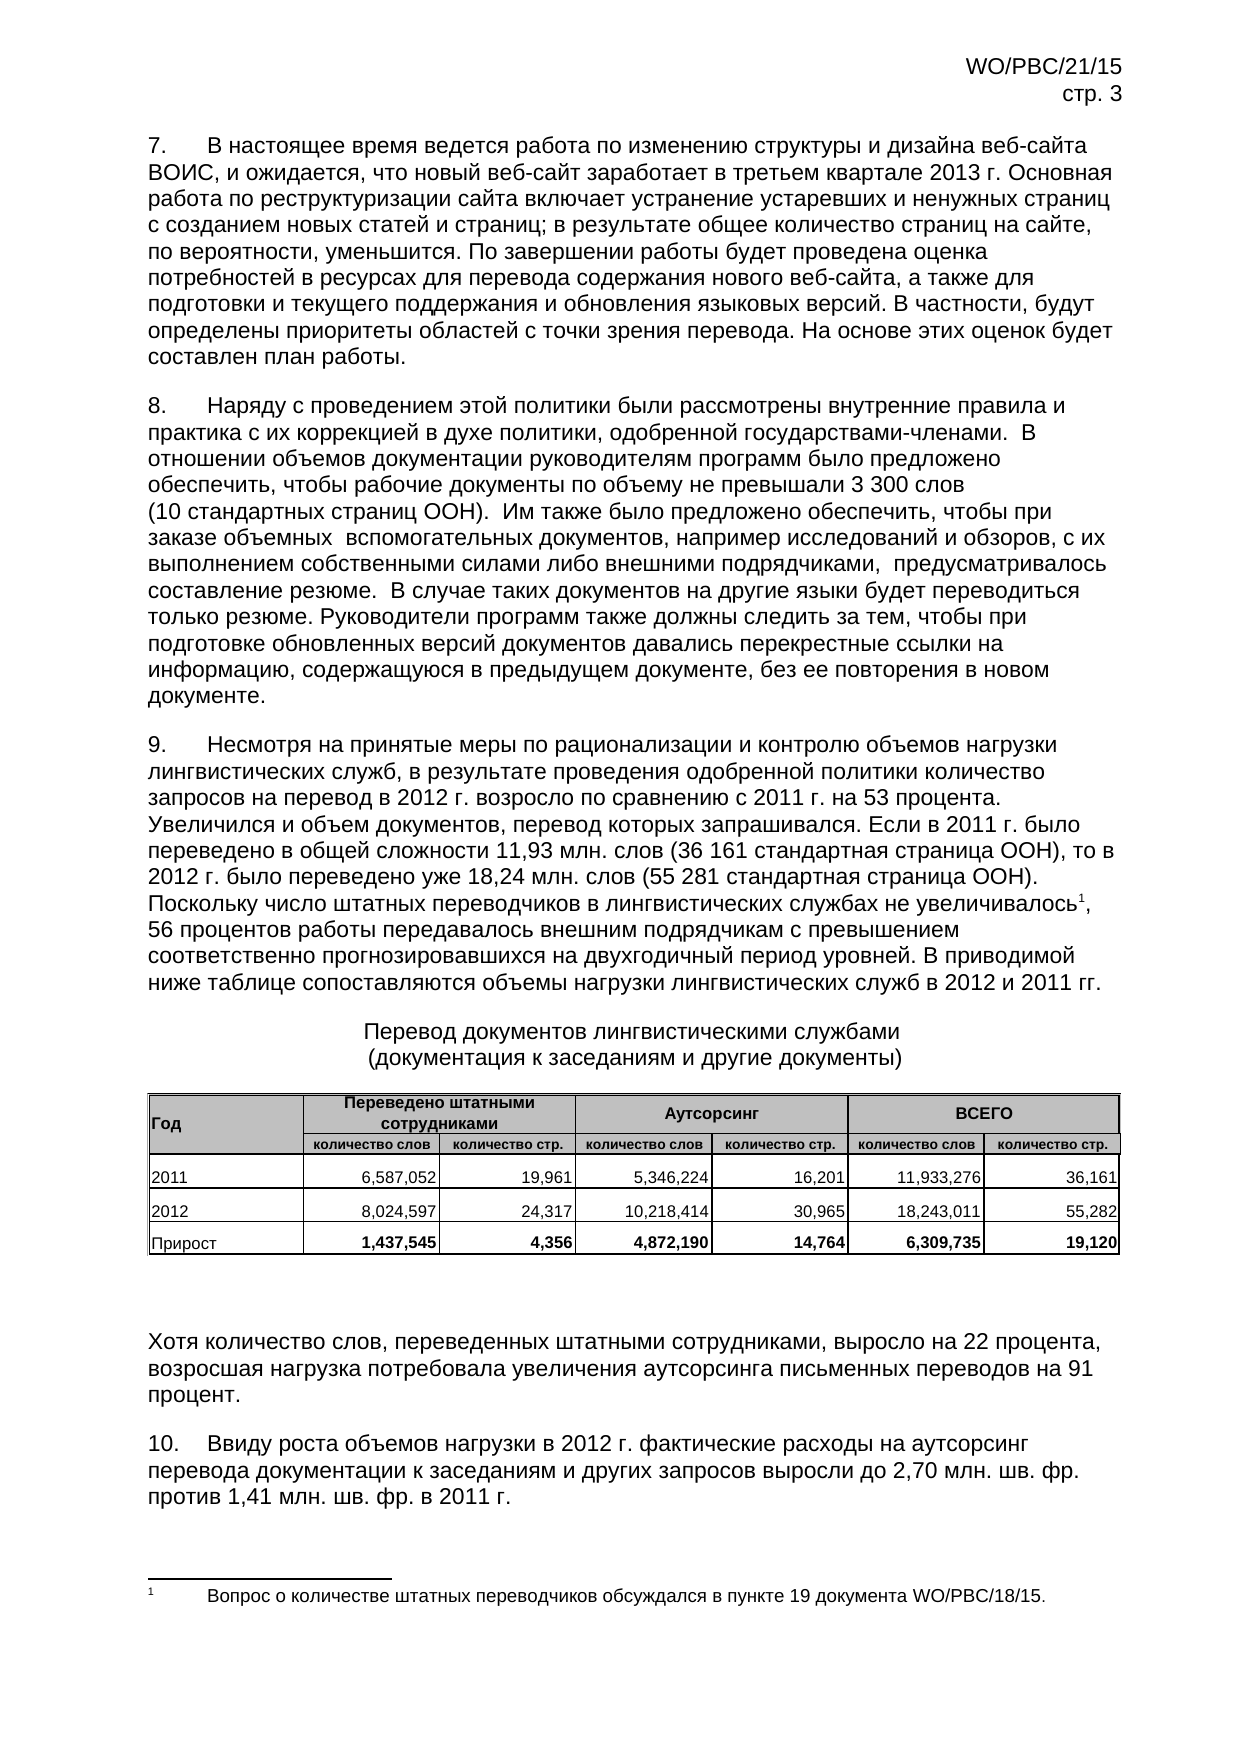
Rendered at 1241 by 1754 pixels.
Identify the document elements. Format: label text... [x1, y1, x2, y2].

text Несмотря на принятые меры по рационализации и контролю объемов нагрузки лингвистических служб, в результате проведения одобренной политики количество запросов на перевод в 2012 г. возросло по сравнению с 2011 г. на 53 процента. Увеличился и объем документов, перевод которых запрашивался. Если в 2011 г. было переведено в общей сложности 11,93 млн. слов (36 161 стандартная страница ООН), то в 2012 г. было переведено уже 18,24 млн. слов (55 281 стандартная страница ООН). Поскольку число штатных переводчиков в лингвистических службах не увеличивалось, 56 процентов работы передавалось внешним подрядчикам с превышением соответственно прогнозировавшихся на двухгодичный период уровней. В приводимой ниже таблице сопоставляются объемы нагрузки лингвистических служб в 2012 и 2011 гг. [148, 731, 1122, 995]
list Перевод документов лингвистическими службами (документация к заседаниям и другие документы) [148, 1018, 1122, 1071]
text Наряду с проведением этой политики были рассмотрены внутренние правила и практика с их коррекцией в духе политики, одобренной государствами-членами. В отношении объемов документации руководителям программ было предложено обеспечить, чтобы рабочие документы по объему не превышали 3 300 слов (10 стандартных страниц ООН). Им также было предложено обеспечить, чтобы при заказе объемных вспомогательных документов, например исследований и обзоров, с их выполнением собственными силами либо внешними подрядчиками, предусматривалось составление резюме. В случае таких документов на другие языки будет переводиться только резюме. Руководители программ также должны следить за тем, чтобы при подготовке обновленных версий документов давались перекрестные ссылки на информацию, содержащуюся в предыдущем документе, без ее повторения в новом документе. [148, 392, 1122, 708]
text Ввиду роста объемов нагрузки в 2012 г. фактические расходы на аутсорсинг перевода документации к заседаниям и других запросов выросли до 2,70 млн. шв. фр. против 1,41 млн. шв. фр. в 2011 г. [148, 1430, 1122, 1509]
list Хотя количество слов, переведенных штатными сотрудниками, выросло на 22 процента, возросшая нагрузка потребовала увеличения аутсорсинга письменных переводов на 91 процент. [148, 1328, 1122, 1407]
text В настоящее время ведется работа по изменению структуры и дизайна веб-сайта ВОИС, и ожидается, что новый веб-сайт заработает в третьем квартале 2013 г. Основная работа по реструктуризации сайта включает устранение устаревших и ненужных страниц с созданием новых статей и страниц; в результате общее количество страниц на сайте, по вероятности, уменьшится. По завершении работы будет проведена оценка потребностей в ресурсах для перевода содержания нового веб-сайта, а также для подготовки и текущего поддержания и обновления языковых версий. В частности, будут определены приоритеты областей с точки зрения перевода. На основе этих оценок будет составлен план работы. [148, 132, 1122, 369]
